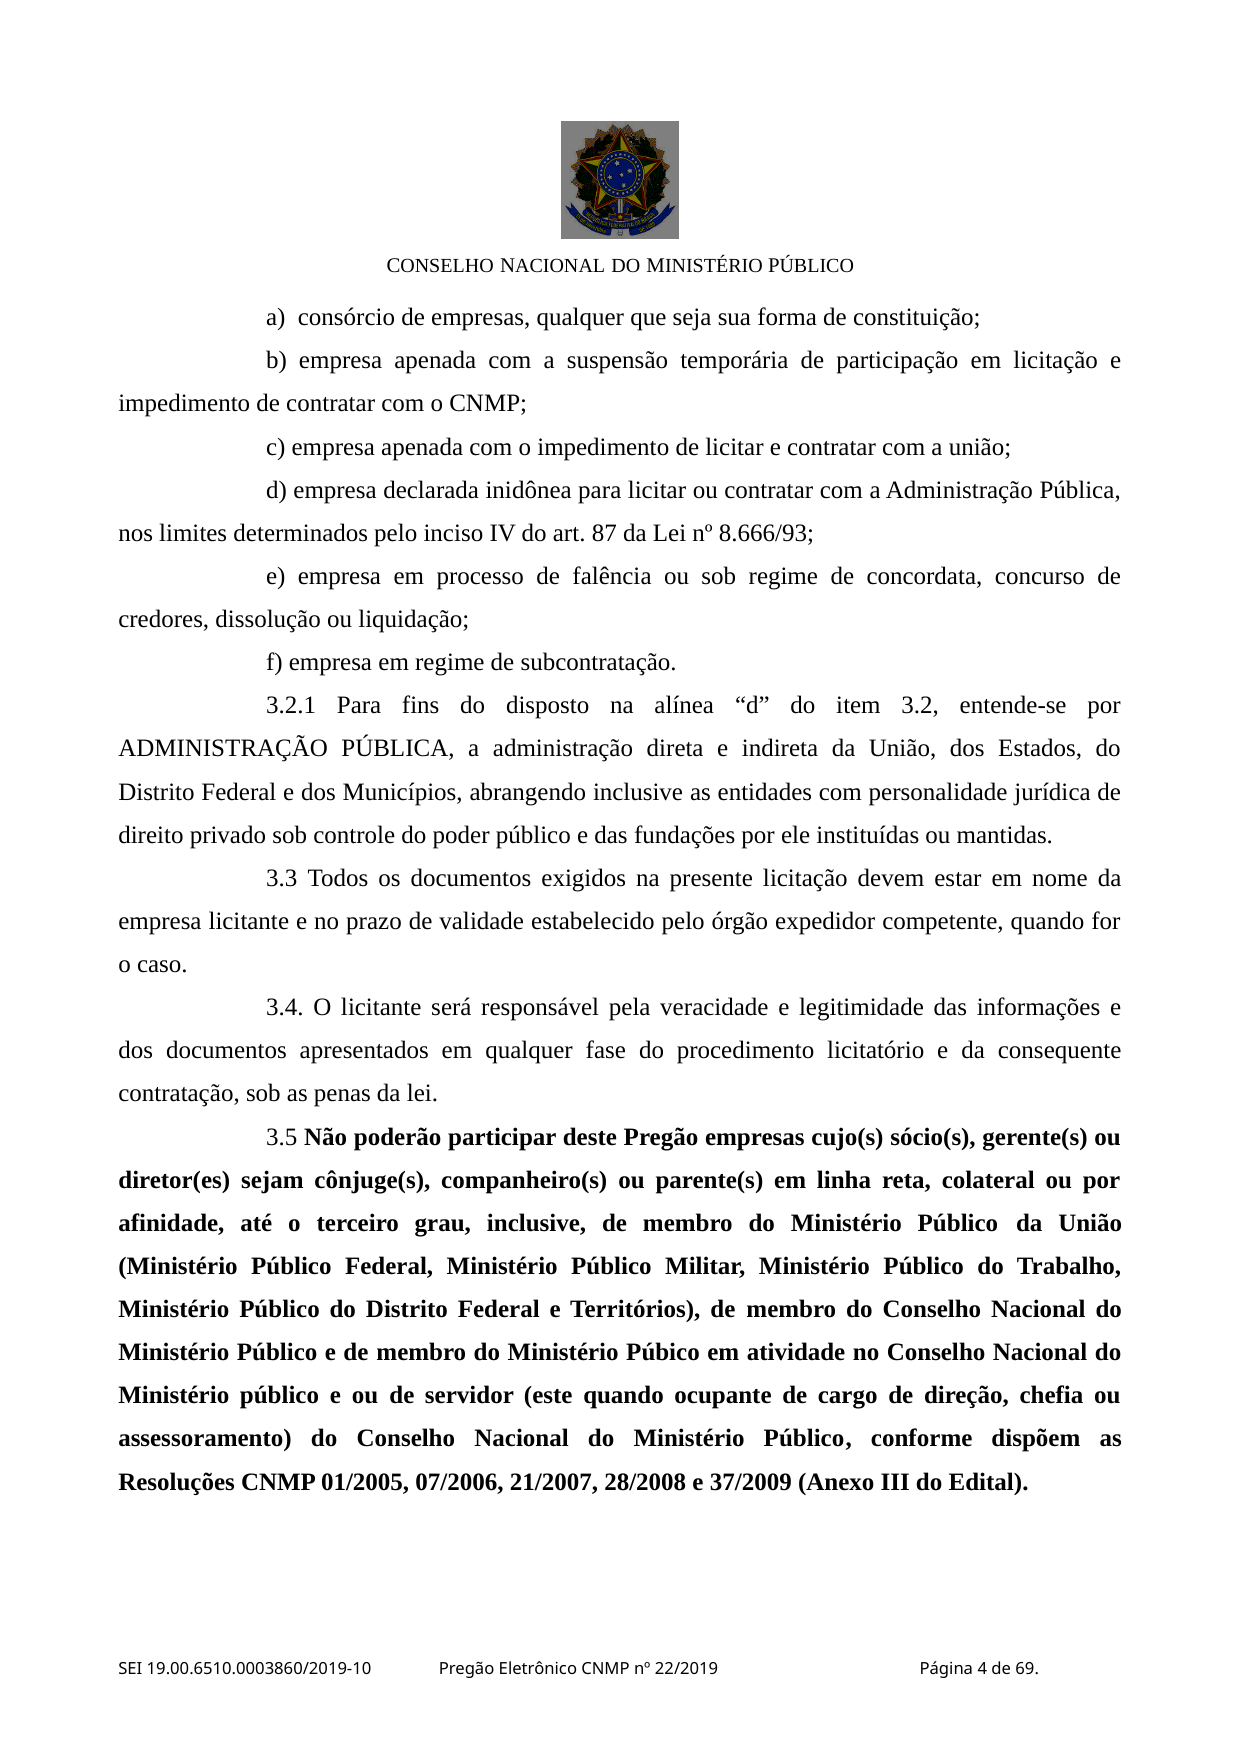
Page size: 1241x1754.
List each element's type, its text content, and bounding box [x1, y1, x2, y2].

text d) empresa declarada inidônea para licitar ou contratar com a Administração Pública, nos limites determinados pelo inciso IV do art. 87 da Lei nº 8.666/93; [118, 475, 1122, 547]
text f) empresa em regime de subcontratação. [118, 647, 1122, 676]
text a) consórcio de empresas, qualquer que seja sua forma de constituição; [118, 302, 1122, 331]
text e) empresa em processo de falência ou sob regime de concordata, concurso de credores, dissolução ou liquidação; [118, 561, 1122, 633]
text 3.2.1 Para fins do disposto na alínea “d” do item 3.2, entende-se por ADMINISTRAÇÃO PÚBLICA, a administração direta e indireta da União, dos Estados, do Distrito Federal e dos Municípios, abrangendo inclusive as entidades com personalidade jurídica de direito privado sob controle do poder público e das fundações por ele instituídas ou mantidas. [118, 690, 1122, 848]
text 3.4. O licitante será responsável pela veracidade e legitimidade das informações e dos documentos apresentados em qualquer fase do procedimento licitatório e da consequente contratação, sob as penas da lei. [118, 992, 1122, 1107]
text c) empresa apenada com o impedimento de licitar e contratar com a união; [118, 432, 1122, 460]
text 3.3 Todos os documentos exigidos na presente licitação devem estar em nome da empresa licitante e no prazo de validade estabelecido pelo órgão expedidor competente, quando for o caso. [118, 863, 1122, 978]
text 3.5 Não poderão participar deste Pregão empresas cujo(s) sócio(s), gerente(s) ou diretor(es) sejam cônjuge(s), companheiro(s) ou parente(s) em linha reta, colateral ou por afinidade, até o terceiro grau, inclusive, de membro do Ministério Público da União (Ministério Público Federal, Ministério Público Militar, Ministério Público do Trabalho, Ministério Público do Distrito Federal e Territórios), de membro do Conselho Nacional do Ministério Público e de membro do Ministério Púbico em atividade no Conselho Nacional do Ministério público e ou de servidor (este quando ocupante de cargo de direção, chefia ou assessoramento) do Conselho Nacional do Ministério Público, conforme dispõem as Resoluções CNMP 01/2005, 07/2006, 21/2007, 28/2008 e 37/2009 (Anexo III do Edital). [118, 1122, 1122, 1495]
text b) empresa apenada com a suspensão temporária de participação em licitação e impedimento de contratar com o CNMP; [118, 345, 1122, 417]
